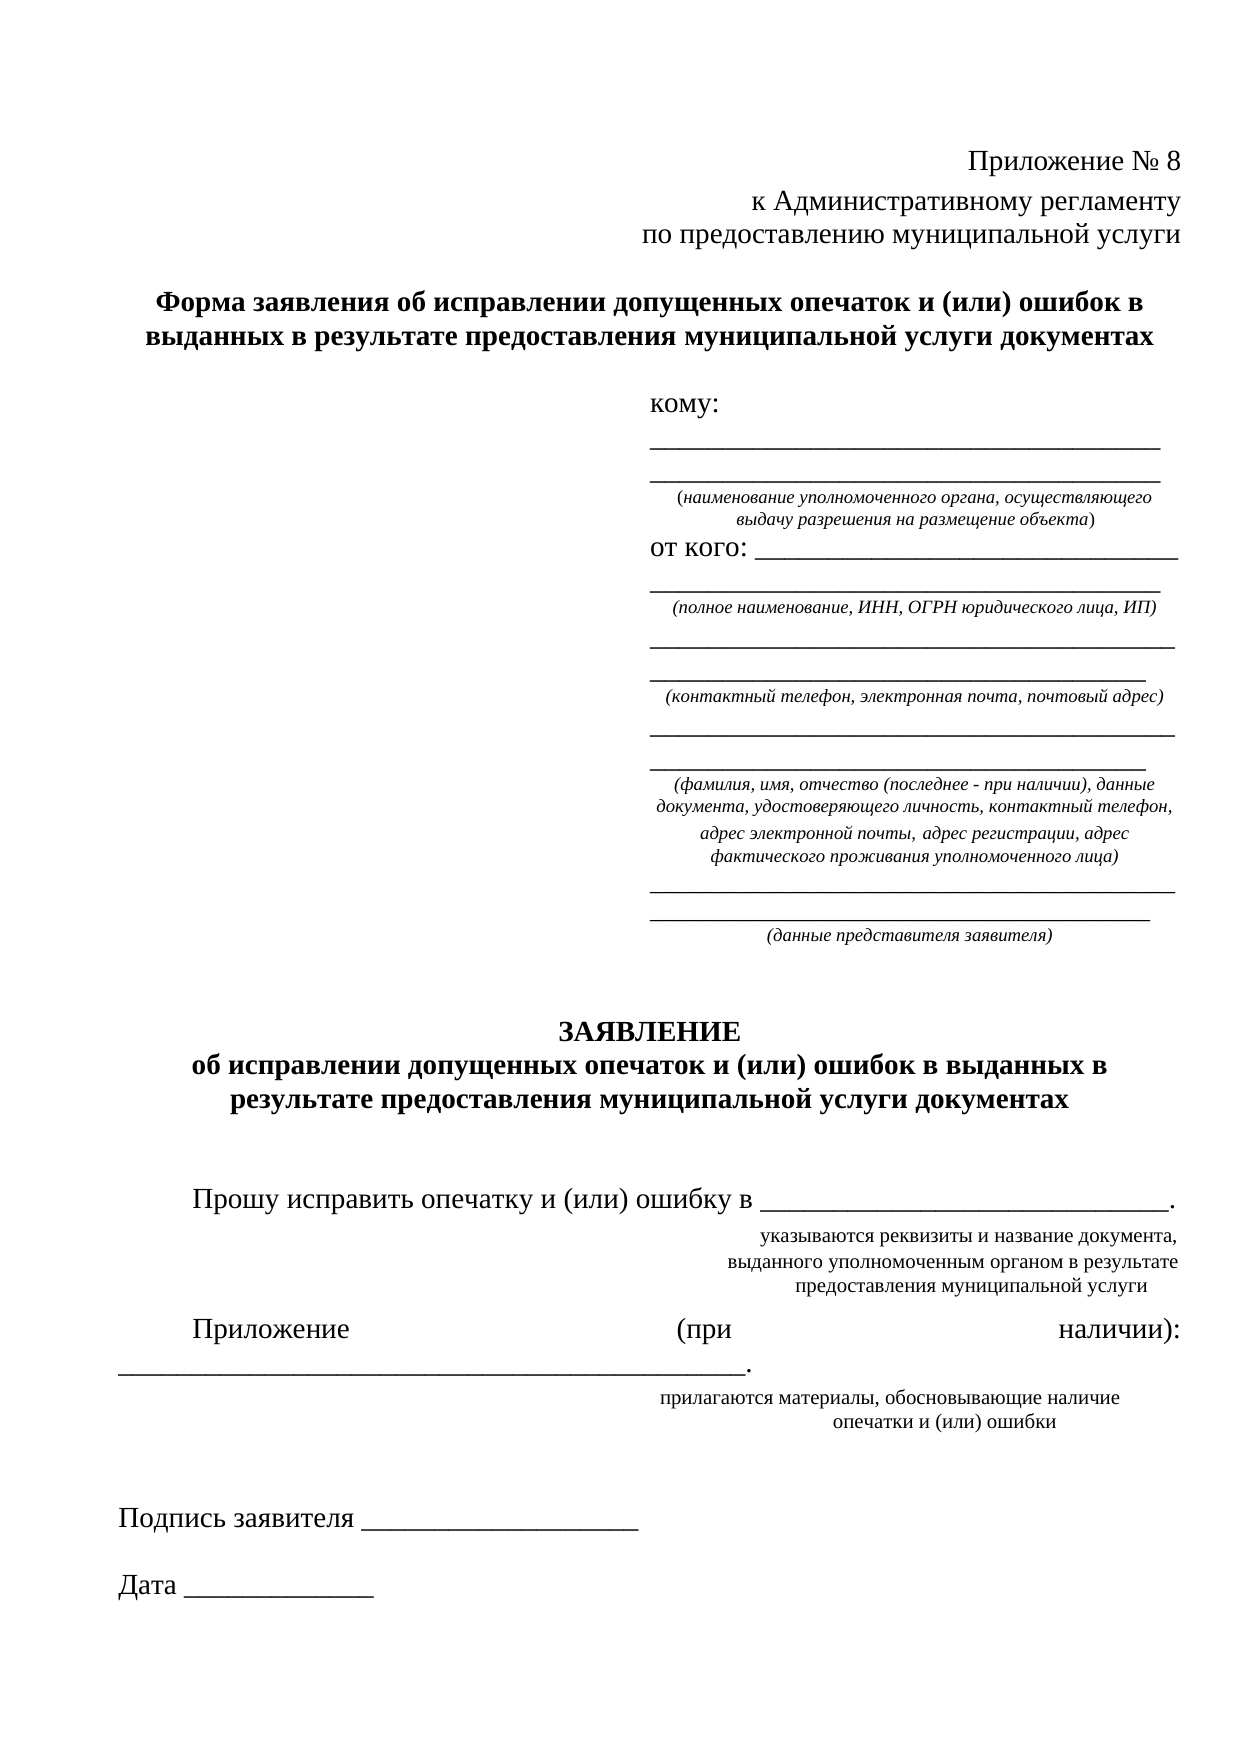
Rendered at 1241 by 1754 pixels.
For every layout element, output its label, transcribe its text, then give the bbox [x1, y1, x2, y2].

text от кого: _____________________________ [650, 529, 1181, 562]
text кому: ___________________________________ [650, 385, 1181, 452]
text Приложение № 8 [118, 143, 1181, 177]
text опечатки и (или) ошибки [118, 1409, 1181, 1433]
text предоставления муниципальной услуги [118, 1273, 1181, 1297]
text Подпись заявителя ___________________ [118, 1500, 1181, 1533]
text Форма заявления об исправлении допущенных опечаток и (или) ошибок в выданных в результате предоставления муниципальной услуги документах [118, 284, 1181, 351]
text (контактный телефон, электронная почта, почтовый адрес) [650, 685, 1181, 706]
text ______________________________________________________________________ [650, 706, 1181, 773]
text Приложение (при наличии): ___________________________________________. [118, 1311, 1181, 1378]
text __________________________________________________________________________________ [650, 867, 1181, 924]
text по предоставлению муниципальной услуги [118, 216, 1181, 250]
text (фамилия, имя, отчество (последнее - при наличии), данные документа, удостоверяющего личность, контактный телефон, адрес электронной почты, адрес регистрации, адрес фактического проживания уполномоченного лица) [650, 773, 1181, 867]
text ___________________________________ [650, 452, 1181, 486]
text (наименование уполномоченного органа, осуществляющего выдачу разрешения на размещение объекта) [650, 486, 1181, 529]
text ЗАЯВЛЕНИЕ об исправлении допущенных опечаток и (или) ошибок в выданных в результате предоставления муниципальной услуги документах [118, 1014, 1181, 1114]
text (полное наименование, ИНН, ОГРН юридического лица, ИП) [650, 596, 1181, 618]
text выданного уполномоченным органом в результате [118, 1249, 1181, 1273]
text прилагаются материалы, обосновывающие наличие [118, 1384, 1181, 1409]
text ______________________________________________________________________ [650, 618, 1181, 685]
text Дата _____________ [118, 1567, 1181, 1600]
text Прошу исправить опечатку и (или) ошибку в ____________________________. указываются реквизиты и название документа, [118, 1182, 1181, 1249]
text к Административному регламенту [118, 183, 1181, 216]
text (данные представителя заявителя) [650, 924, 1181, 946]
text ___________________________________ [650, 562, 1181, 596]
